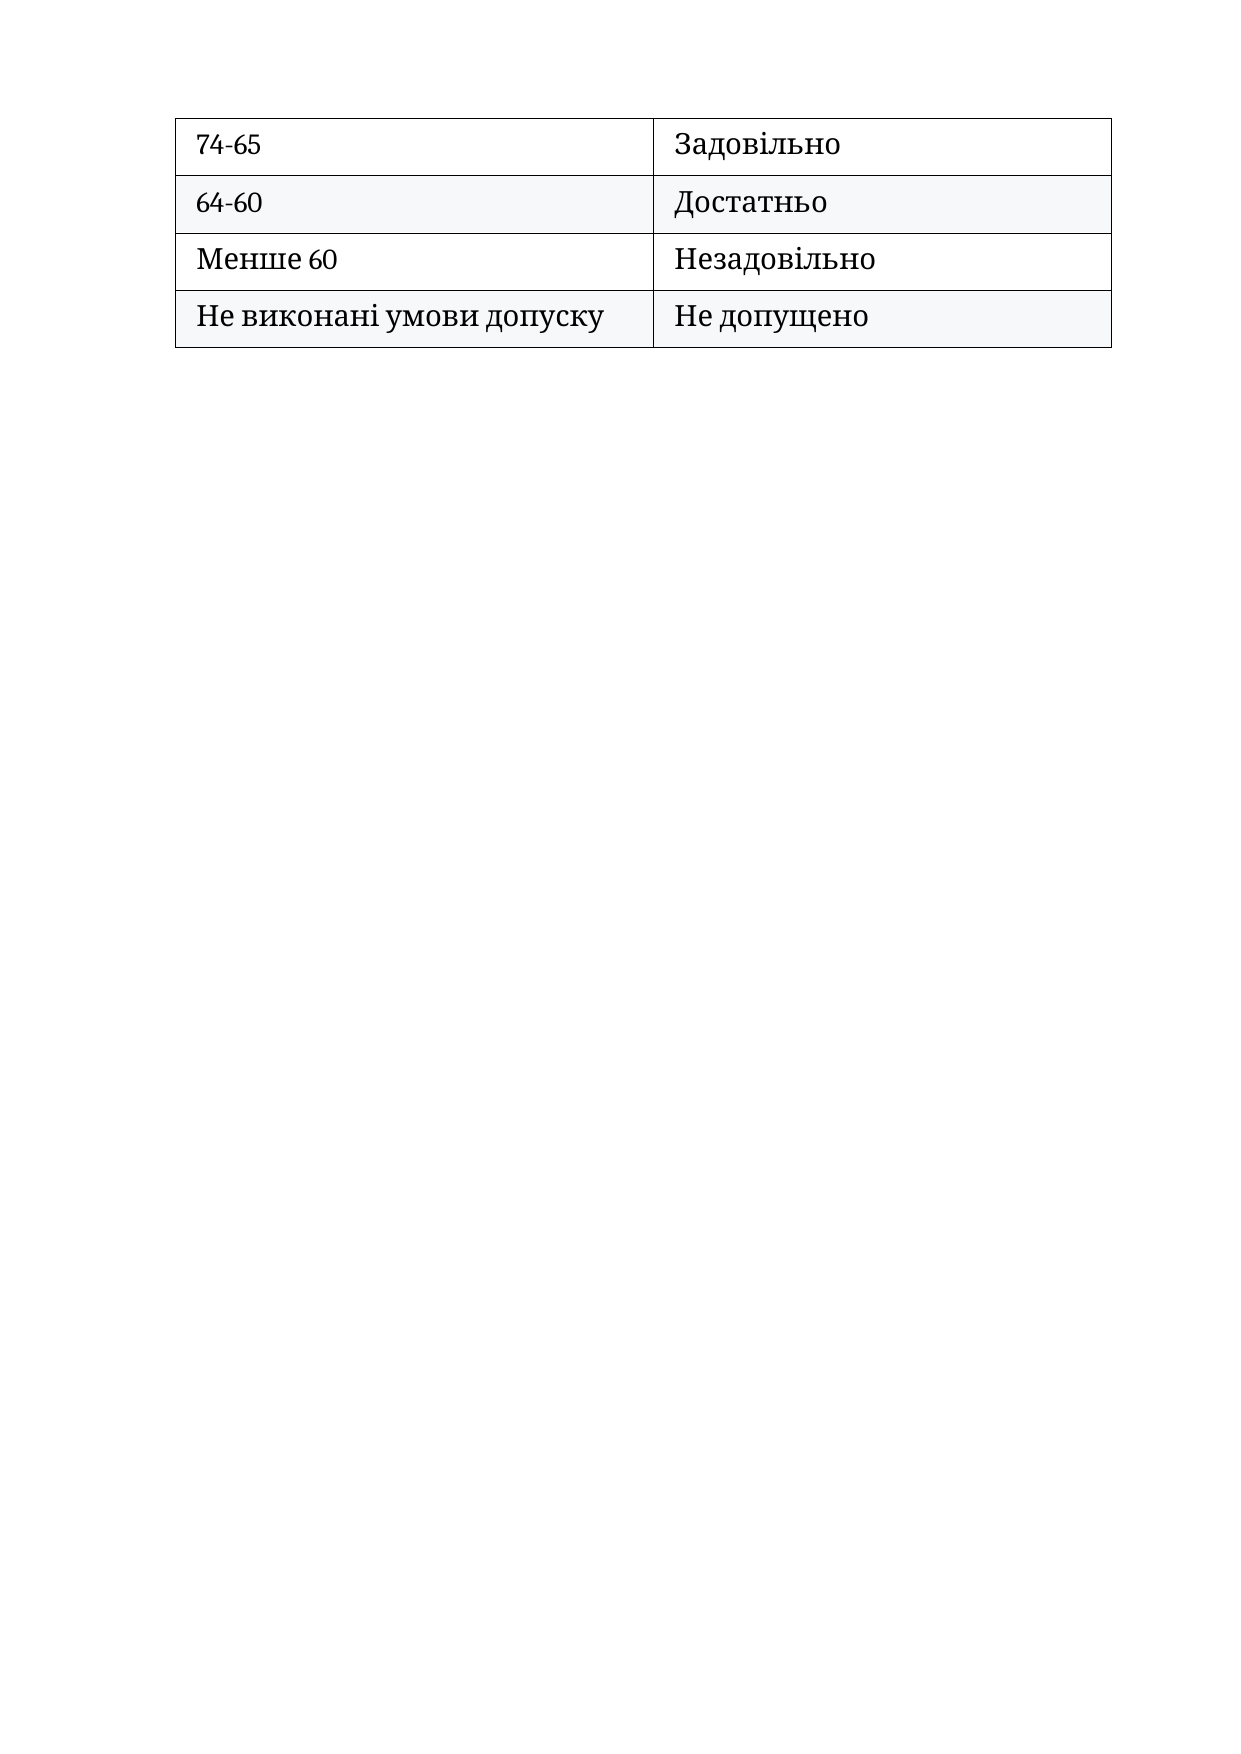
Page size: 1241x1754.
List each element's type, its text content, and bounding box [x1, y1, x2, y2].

table_cell Менше 60 [176, 234, 653, 290]
table_cell 74-65 [176, 119, 653, 175]
table_cell 64-60 [176, 176, 653, 232]
table_cell Незадовільно [654, 234, 1111, 290]
table_cell Достатньо [654, 176, 1111, 232]
table_cell Не допущено [654, 291, 1111, 347]
table_cell Не виконані умови допуску [176, 291, 653, 347]
table_cell Задовільно [654, 119, 1111, 175]
